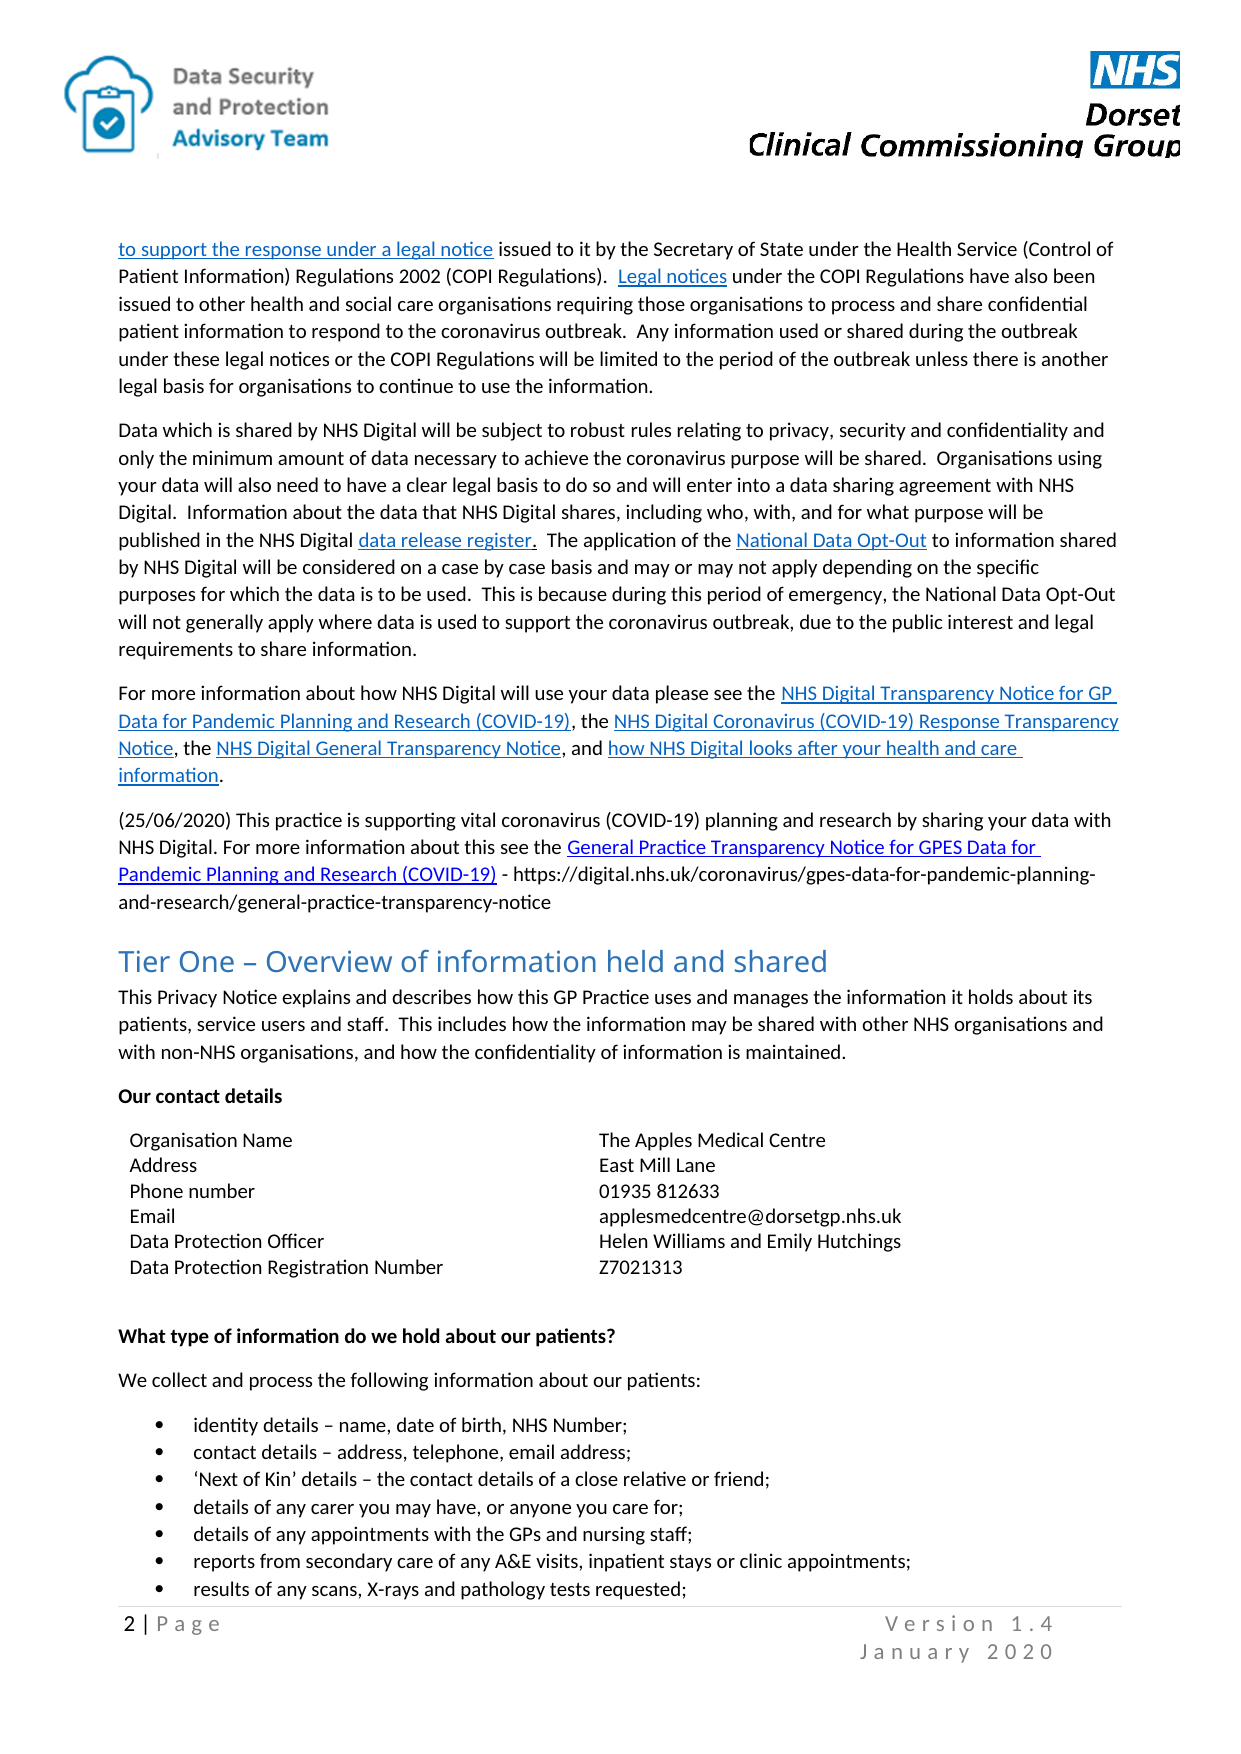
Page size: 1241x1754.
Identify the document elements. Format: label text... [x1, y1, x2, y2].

list contact details – address, telephone, email address; [156, 1439, 1122, 1464]
table_cell Address [118, 1153, 588, 1178]
table_cell 01935 812633 [588, 1178, 1057, 1203]
subtitle Tier One – Overview of information held and shared [118, 941, 1122, 981]
table_cell Helen Williams and Emily Hutchings [588, 1229, 1057, 1254]
table_cell Z7021313 [588, 1254, 1057, 1279]
text This Privacy Notice explains and describes how this GP Practice uses and manages the information it holds about its patients, service users and staff. This includes how the information may be shared with other NHS organisations and with non-NHS organisations, and how the confidentiality of information is maintained. [118, 984, 1122, 1064]
text (25/06/2020) This practice is supporting vital coronavirus (COVID-19) planning and research by sharing your data with NHS Digital. For more information about this see the General Practice Transparency Notice for GPES Data for Pandemic Planning and Research (COVID-19) - https://digital.nhs.uk/coronavirus/gpes-data-for-pandemic-planning-and-research/general-practice-transparency-notice [118, 807, 1122, 914]
list details of any carer you may have, or anyone you care for; [156, 1494, 1122, 1519]
text Data which is shared by NHS Digital will be subject to robust rules relating to privacy, security and confidentiality and only the minimum amount of data necessary to achieve the coronavirus purpose will be shared. Organisations using your data will also need to have a clear legal basis to do so and will enter into a data sharing agreement with NHS Digital. Information about the data that NHS Digital shares, including who, with, and for what purpose will be published in the NHS Digital data release register. The application of the National Data Opt-Out to information shared by NHS Digital will be considered on a case by case basis and may or may not apply depending on the specific purposes for which the data is to be used. This is because during this period of emergency, the National Data Opt-Out will not generally apply where data is used to support the coronavirus outbreak, due to the public interest and legal requirements to share information. [118, 417, 1122, 662]
subtitle What type of information do we hold about our patients? [118, 1324, 1122, 1349]
text We collect and process the following information about our patients: [118, 1368, 1122, 1393]
list ‘Next of Kin’ details – the contact details of a close relative or friend; [156, 1467, 1122, 1492]
picture [62, 45, 328, 158]
list reports from secondary care of any A&E visits, inpatient stays or clinic appointments; [156, 1549, 1122, 1574]
text Our contact details [118, 1083, 1122, 1108]
table_cell Data Protection Officer [118, 1229, 588, 1254]
table_cell applesmedcentre@dorsetgp.nhs.uk [588, 1203, 1057, 1229]
picture [748, 51, 1180, 158]
table_header Organisation Name [118, 1127, 588, 1152]
list details of any appointments with the GPs and nursing staff; [156, 1521, 1122, 1547]
table_cell Phone number [118, 1178, 588, 1203]
table_cell East Mill Lane [588, 1153, 1057, 1178]
table_header The Apples Medical Centre [588, 1127, 1057, 1152]
text For more information about how NHS Digital will use your data please see the NHS Digital Transparency Notice for GP Data for Pandemic Planning and Research (COVID-19), the NHS Digital Coronavirus (COVID-19) Response Transparency Notice, the NHS Digital General Transparency Notice, and how NHS Digital looks after your health and care information. [118, 681, 1122, 788]
list identity details – name, date of birth, NHS Number; [156, 1412, 1122, 1437]
table_cell Email [118, 1203, 588, 1229]
list results of any scans, X-rays and pathology tests requested; [156, 1576, 1122, 1602]
table_cell Data Protection Registration Number [118, 1254, 588, 1279]
